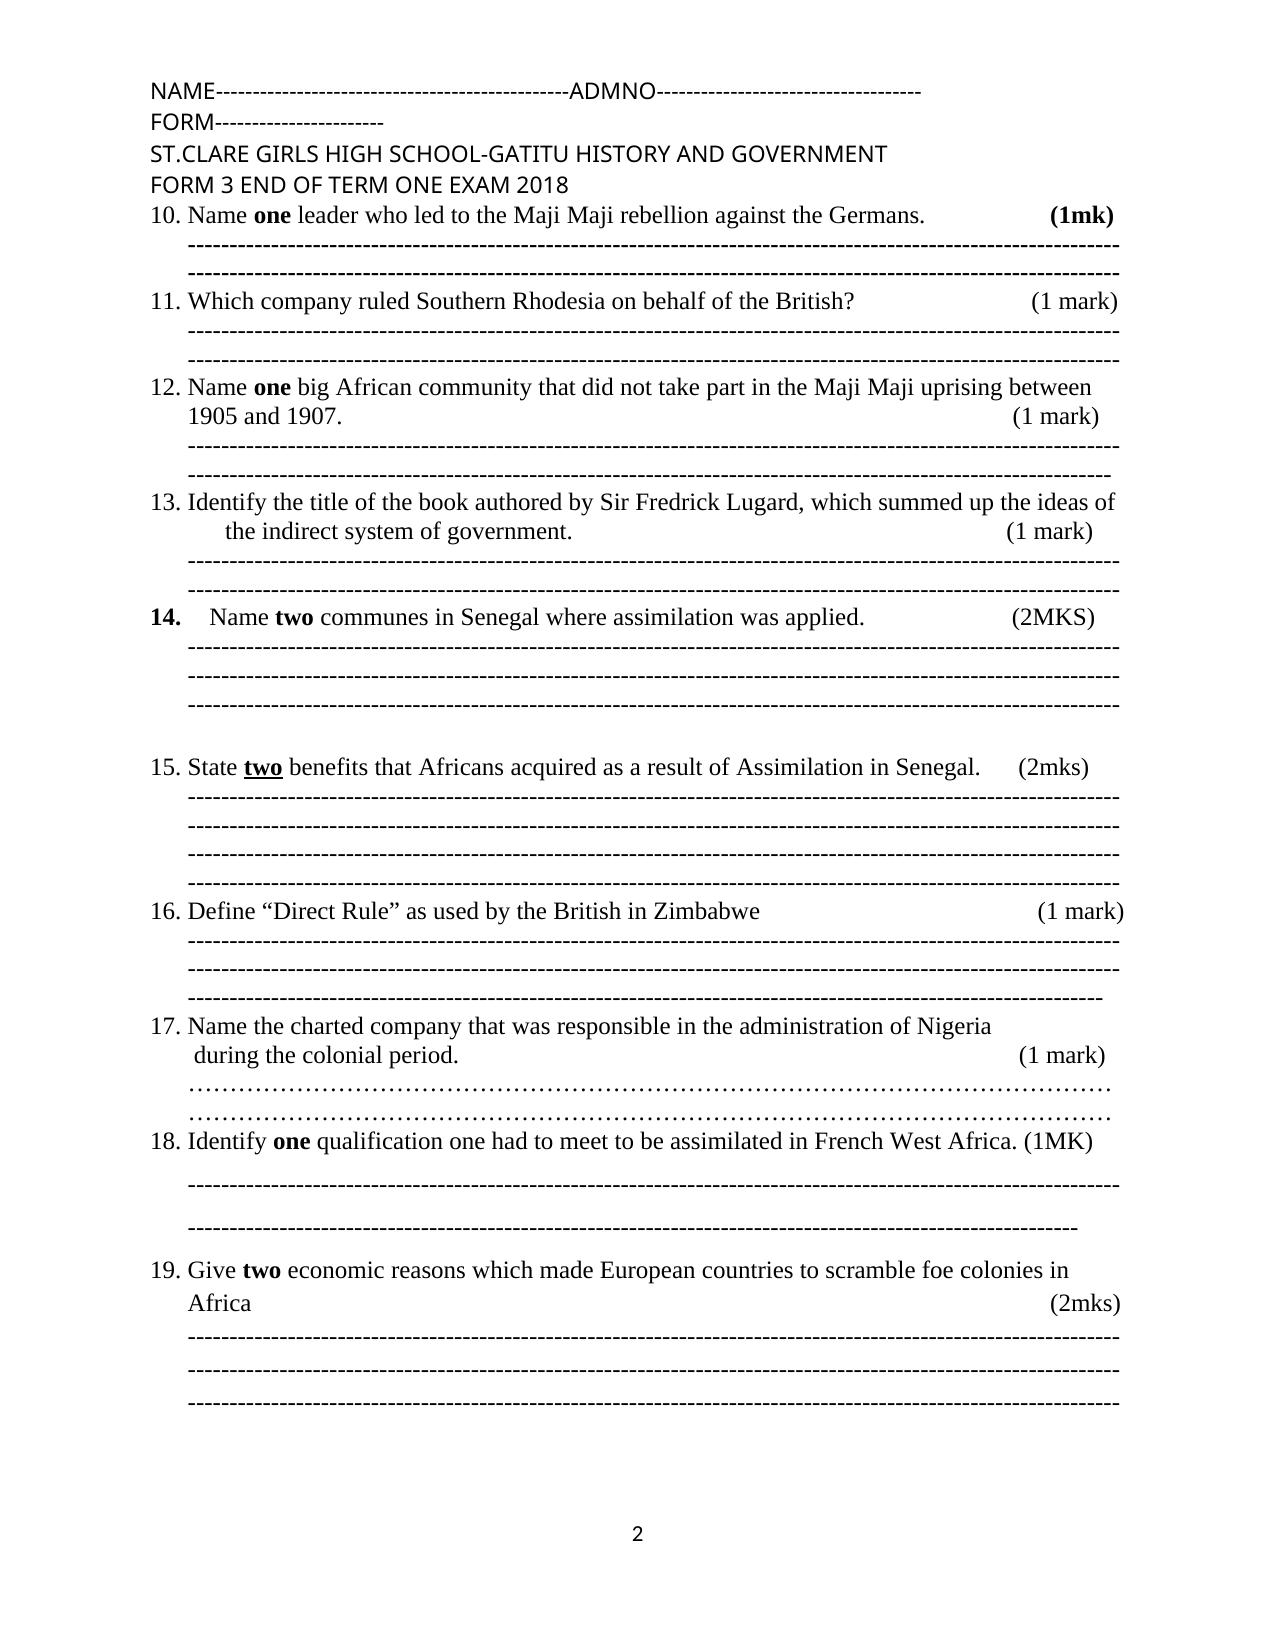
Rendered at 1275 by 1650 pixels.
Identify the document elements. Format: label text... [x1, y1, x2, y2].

list --------------------------------------------------------------------------------------------------------------------------------------------------------------------------------------------------------------------------- [187, 1169, 1125, 1241]
list ------------------------------------------------------------------------------------------------------------------------------------------------------------------------------------------------------------------------------------------------------------------------------------------------------------------------------------------------ [187, 1321, 1125, 1416]
list Name one leader who led to the Maji Maji rebellion against the Germans. (1mk) [150, 200, 1125, 229]
list Identify one qualification one had to meet to be assimilated in French West Africa. (1MK) [150, 1126, 1125, 1155]
list ---------------------------------------------------------------------------------------------------------------------------------------------------------------------------------------------------------------------------------------------------------------------------------------------------------------------------------------------- [187, 925, 1125, 1011]
text during the colonial period. (1 mark) [187, 1040, 1125, 1068]
list -------------------------------------------------------------------------------------------------------------------------------------------------------------------------------------------------------------------------------- [187, 315, 1125, 372]
list Name one big African community that did not take part in the Maji Maji uprising between 1905 and 1907. (1 mark) [150, 372, 1125, 430]
list Which company ruled Southern Rhodesia on behalf of the British? (1 mark) [150, 286, 1125, 315]
list Define “Direct Rule” as used by the British in Zimbabwe (1 mark) [150, 896, 1125, 925]
list -------------------------------------------------------------------------------------------------------------------------------------------------------------------------------------------------------------------------------- [187, 229, 1125, 286]
list State two benefits that Africans acquired as a result of Assimilation in Senegal. (2mks) [150, 752, 1125, 781]
list Name the charted company that was responsible in the administration of Nigeria [150, 1011, 1125, 1040]
list ------------------------------------------------------------------------------------------------------------------------------------------------------------------------------------------------------------------------------------------------------------------------------------------------------------------------------------------------ [187, 631, 1125, 746]
list Name two communes in Senegal where assimilation was applied. (2MKS) [150, 602, 1125, 631]
text …………………………………………………………………………………………………………………………………………………………………………………………………… [187, 1068, 1125, 1126]
list ------------------------------------------------------------------------------------------------------------------------------------------------------------------------------------------------------------------------------- [187, 430, 1125, 487]
list -------------------------------------------------------------------------------------------------------------------------------------------------------------------------------------------------------------------------------- [187, 545, 1125, 602]
list Identify the title of the book authored by Sir Fredrick Lugard, which summed up the ideas of the indirect system of government. (1 mark) [150, 487, 1125, 545]
list Give two economic reasons which made European countries to scramble foe colonies in Africa (2mks) [150, 1255, 1125, 1317]
text ---------------------------------------------------------------------------------------------------------------------------------------------------------------------------------------------------------------------------------------------------------------------------------------------------------------------------------------------------------------------------------------------------------------------------------------------------------------- [187, 781, 1125, 896]
